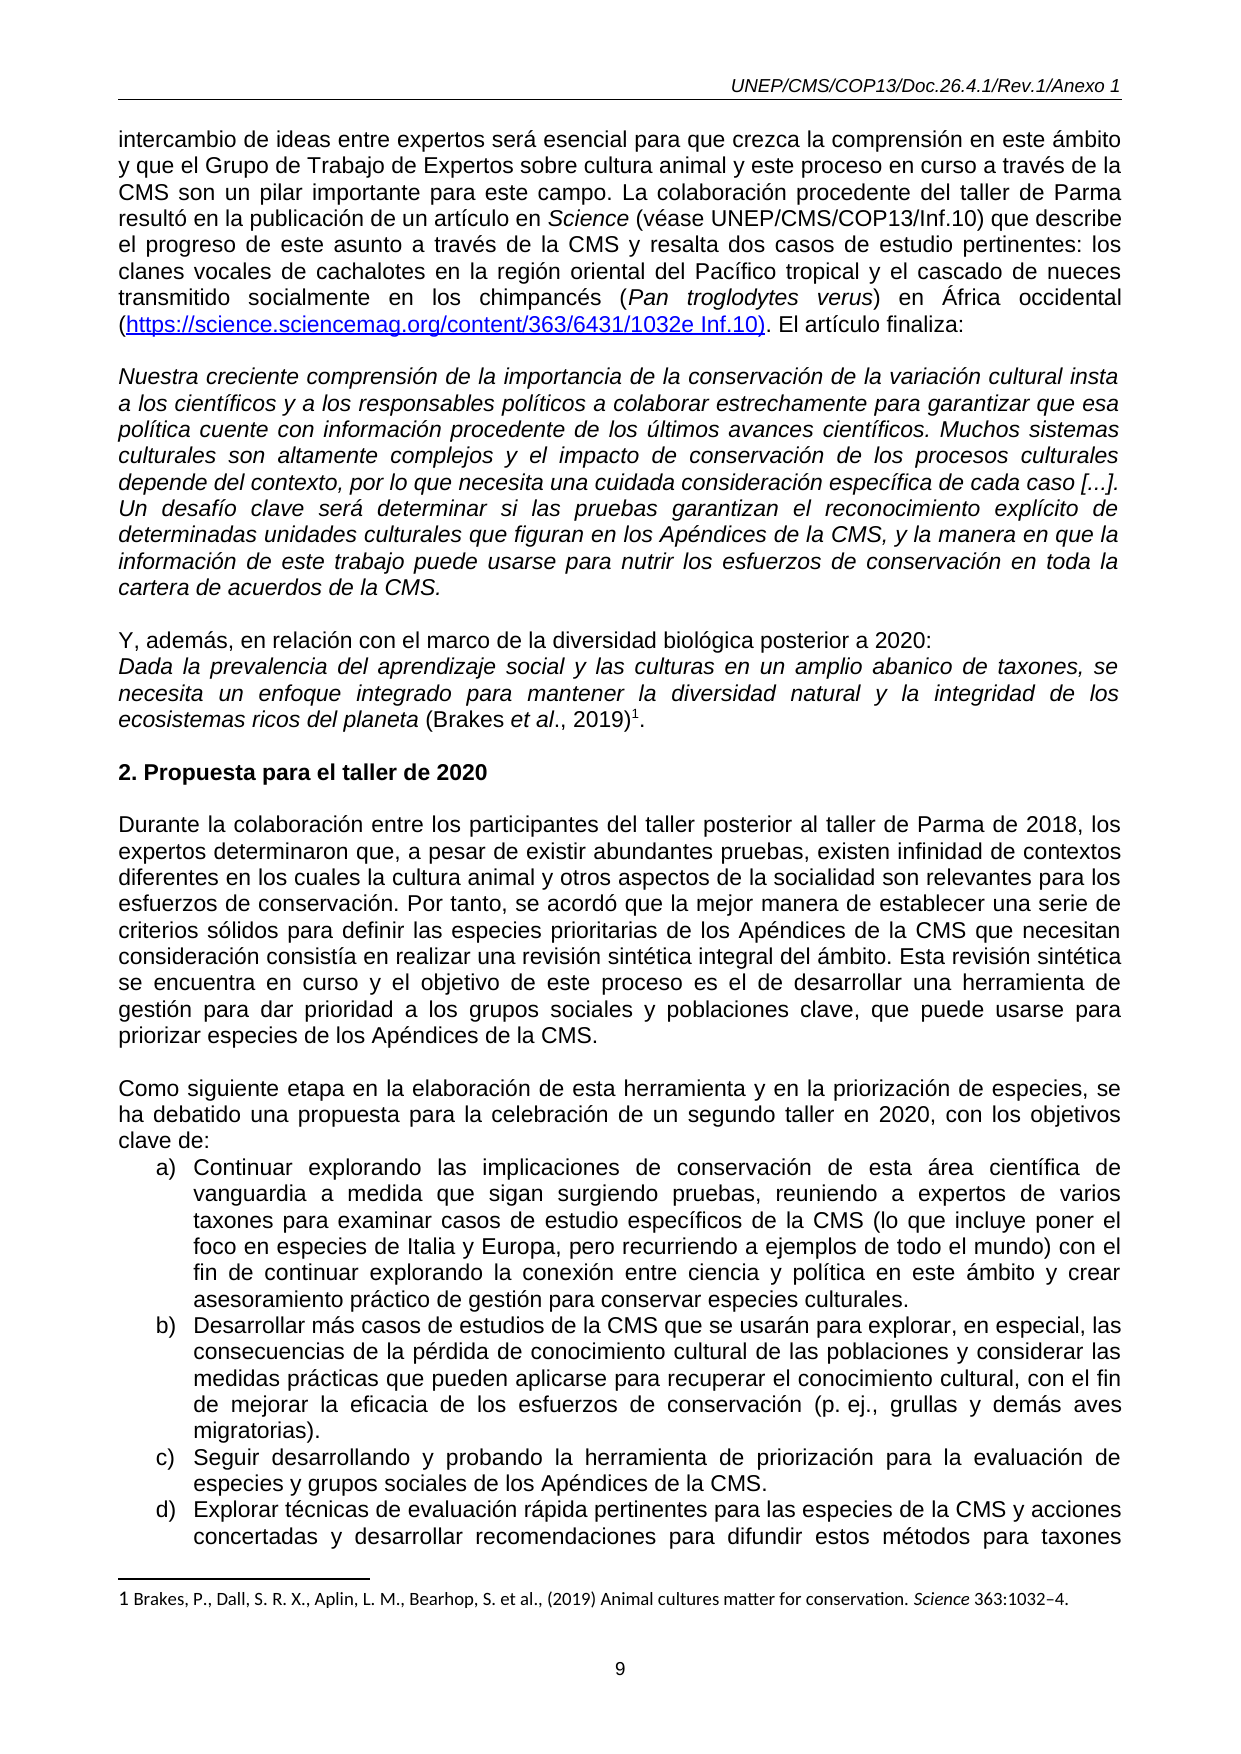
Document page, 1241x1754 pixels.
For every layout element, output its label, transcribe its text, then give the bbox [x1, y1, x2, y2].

text Y, además, en relación con el marco de la diversidad biológica posterior a 2020: [118, 627, 1122, 653]
list Seguir desarrollando y probando la herramienta de priorización para la evaluación de especies y grupos sociales de los Apéndices de la CMS. [156, 1444, 1122, 1496]
list Continuar explorando las implicaciones de conservación de esta área científica de vanguardia a medida que sigan surgiendo pruebas, reuniendo a expertos de varios taxones para examinar casos de estudio específicos de la CMS (lo que incluye poner el foco en especies de Italia y Europa, pero recurriendo a ejemplos de todo el mundo) con el fin de continuar explorando la conexión entre ciencia y política en este ámbito y crear asesoramiento práctico de gestión para conservar especies culturales. [156, 1154, 1122, 1312]
text Durante la colaboración entre los participantes del taller posterior al taller de Parma de 2018, los expertos determinaron que, a pesar de existir abundantes pruebas, existen infinidad de contextos diferentes en los cuales la cultura animal y otros aspectos de la socialidad son relevantes para los esfuerzos de conservación. Por tanto, se acordó que la mejor manera de establecer una serie de criterios sólidos para definir las especies prioritarias de los Apéndices de la CMS que necesitan consideración consistía en realizar una revisión sintética integral del ámbito. Esta revisión sintética se encuentra en curso y el objetivo de este proceso es el de desarrollar una herramienta de gestión para dar prioridad a los grupos sociales y poblaciones clave, que puede usarse para priorizar especies de los Apéndices de la CMS. [118, 811, 1122, 1048]
text Como siguiente etapa en la elaboración de esta herramienta y en la priorización de especies, se ha debatido una propuesta para la celebración de un segundo taller en 2020, con los objetivos clave de: [118, 1075, 1122, 1154]
text Nuestra creciente comprensión de la importancia de la conservación de la variación cultural insta a los científicos y a los responsables políticos a colaborar estrechamente para garantizar que esa política cuente con información procedente de los últimos avances científicos. Muchos sistemas culturales son altamente complejos y el impacto de conservación de los procesos culturales depende del contexto, por lo que necesita una cuidada consideración específica de cada caso [...]. Un desafío clave será determinar si las pruebas garantizan el reconocimiento explícito de determinadas unidades culturales que figuran en los Apéndices de la CMS, y la manera en que la información de este trabajo puede usarse para nutrir los esfuerzos de conservación en toda la cartera de acuerdos de la CMS. [118, 363, 1122, 600]
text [118, 126, 1122, 337]
text 2. Propuesta para el taller de 2020 [118, 758, 1122, 785]
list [156, 1496, 1122, 1549]
list Desarrollar más casos de estudios de la CMS que se usarán para explorar, en especial, las consecuencias de la pérdida de conocimiento cultural de las poblaciones y considerar las medidas prácticas que pueden aplicarse para recuperar el conocimiento cultural, con el fin de mejorar la eficacia de los esfuerzos de conservación (p. ej., grullas y demás aves migratorias). [156, 1312, 1122, 1444]
text Dada la prevalencia del aprendizaje social y las culturas en un amplio abanico de taxones, se necesita un enfoque integrado para mantener la diversidad natural y la integridad de los ecosistemas ricos del planeta (Brakes et al., 2019). [118, 653, 1122, 732]
